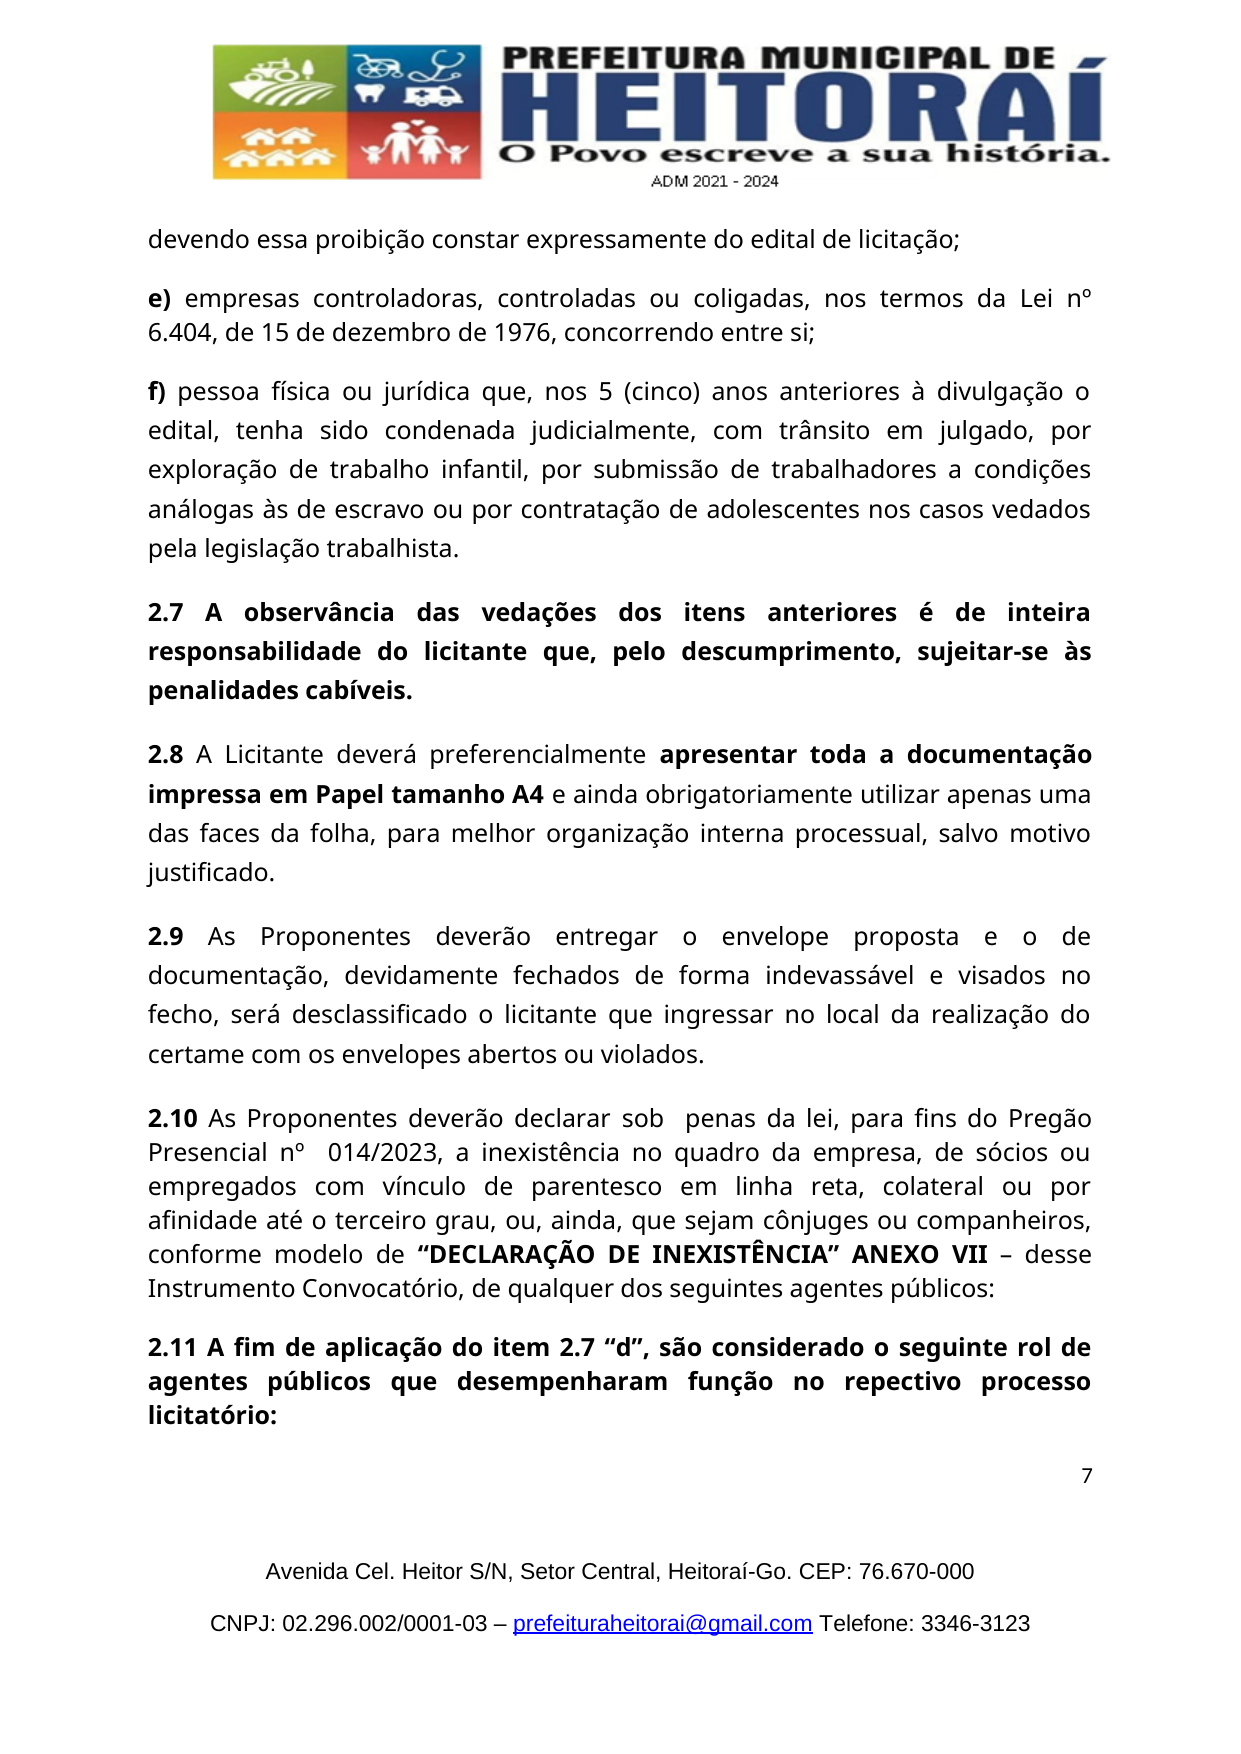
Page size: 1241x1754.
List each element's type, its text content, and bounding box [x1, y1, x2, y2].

text 2.8 A Licitante deverá preferencialmente apresentar toda a documentação impressa em Papel tamanho A4 e ainda obrigatoriamente utilizar apenas uma das faces da folha, para melhor organização interna processual, salvo motivo justificado. [148, 737, 1092, 889]
text 2.9 As Proponentes deverão entregar o envelope proposta e o de documentação, devidamente fechados de forma indevassável e visados no fecho, será desclassificado o licitante que ingressar no local da realização do certame com os envelopes abertos ou violados. [148, 919, 1092, 1070]
text 2.11 A fim de aplicação do item 2.7 “d”, são considerado o seguinte rol de agentes públicos que desempenharam função no repectivo processo licitatório: [148, 1330, 1092, 1432]
text 2.7 A observância das vedações dos itens anteriores é de inteira responsabilidade do licitante que, pelo descumprimento, sujeitar-se às penalidades cabíveis. [148, 594, 1092, 707]
picture [212, 44, 1129, 198]
text 2.10 As Proponentes deverão declarar sob penas da lei, para fins do Pregão Presencial nº 014/2023, a inexistência no quadro da empresa, de sócios ou empregados com vínculo de parentesco em linha reta, colateral ou por afinidade até o terceiro grau, ou, ainda, que sejam cônjuges ou companheiros, conforme modelo de “DECLARAÇÃO DE INEXISTÊNCIA” ANEXO VII – desse Instrumento Convocatório, de qualquer dos seguintes agentes públicos: [148, 1100, 1092, 1305]
text f) pessoa física ou jurídica que, nos 5 (cinco) anos anteriores à divulgação o edital, tenha sido condenada judicialmente, com trânsito em julgado, por exploração de trabalho infantil, por submissão de trabalhadores a condições análogas às de escravo ou por contratação de adolescentes nos casos vedados pela legislação trabalhista. [148, 374, 1092, 564]
text e) empresas controladoras, controladas ou coligadas, nos termos da Lei nº 6.404, de 15 de dezembro de 1976, concorrendo entre si; [148, 281, 1092, 349]
